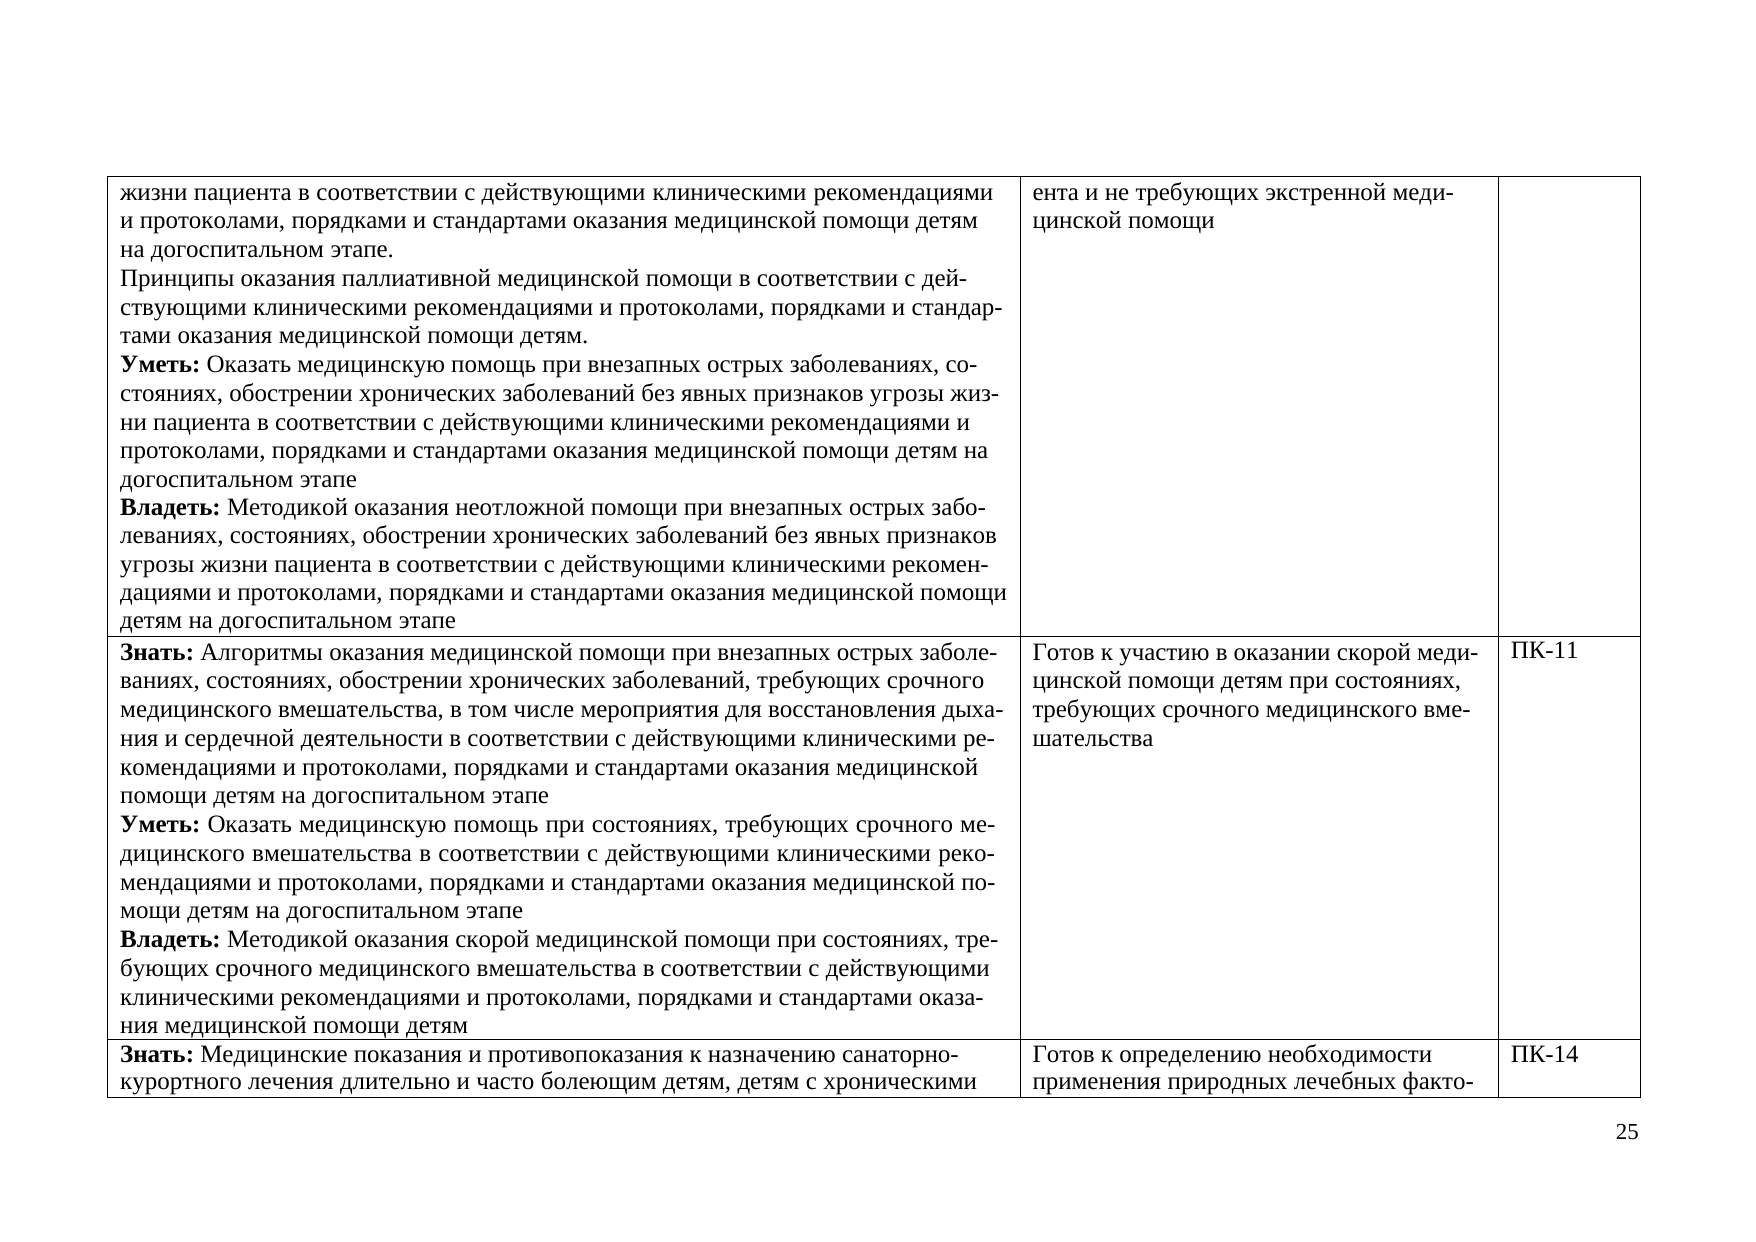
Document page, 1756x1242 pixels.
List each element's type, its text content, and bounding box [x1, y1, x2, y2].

table_header [1499, 177, 1640, 636]
table_cell Знать: Алгоритмы оказания медицинской помощи при внезапных острых заболе- ваниях, состояниях, обострении хронических заболеваний, требующих срочного медицинского вмешательства, в том числе мероприятия для восстановления дыха- ния и сердечной деятельности в соответствии с действующими клиническими ре- комендациями и протоколами, порядками и стандартами оказания медицинской помощи детям на догоспитальном этапе Уметь: Оказать медицинскую помощь при состояниях, требующих срочного ме- дицинского вмешательства в соответствии с действующими клиническими реко- мендациями и протоколами, порядками и стандартами оказания медицинской по- мощи детям на догоспитальном этапе Владеть: Методикой оказания скорой медицинской помощи при состояниях, тре- бующих срочного медицинского вмешательства в соответствии с действующими клиническими рекомендациями и протоколами, порядками и стандартами оказа- ния медицинской помощи детям [108, 637, 1020, 1039]
table_cell Готов к участию в оказании скорой меди- цинской помощи детям при состояниях, требующих срочного медицинского вме- шательства [1021, 637, 1498, 1039]
table_header жизни пациента в соответствии с действующими клиническими рекомендациями и протоколами, порядками и стандартами оказания медицинской помощи детям на догоспитальном этапе. Принципы оказания паллиативной медицинской помощи в соответствии с дей- ствующими клиническими рекомендациями и протоколами, порядками и стандар- тами оказания медицинской помощи детям. Уметь: Оказать медицинскую помощь при внезапных острых заболеваниях, со- стояниях, обострении хронических заболеваний без явных признаков угрозы жиз- ни пациента в соответствии с действующими клиническими рекомендациями и протоколами, порядками и стандартами оказания медицинской помощи детям на догоспитальном этапе Владеть: Методикой оказания неотложной помощи при внезапных острых забо- леваниях, состояниях, обострении хронических заболеваний без явных признаков угрозы жизни пациента в соответствии с действующими клиническими рекомен- дациями и протоколами, порядками и стандартами оказания медицинской помощи детям на догоспитальном этапе [108, 177, 1020, 636]
table_cell ПК-14 [1499, 1040, 1640, 1097]
table_cell Знать: Медицинские показания и противопоказания к назначению санаторно- курортного лечения длительно и часто болеющим детям, детям с хроническими [108, 1040, 1020, 1097]
table_header ента и не требующих экстренной меди- цинской помощи [1021, 177, 1498, 636]
table_cell Готов к определению необходимости применения природных лечебных факто- [1021, 1040, 1498, 1097]
table_cell ПК-11 [1499, 637, 1640, 1039]
